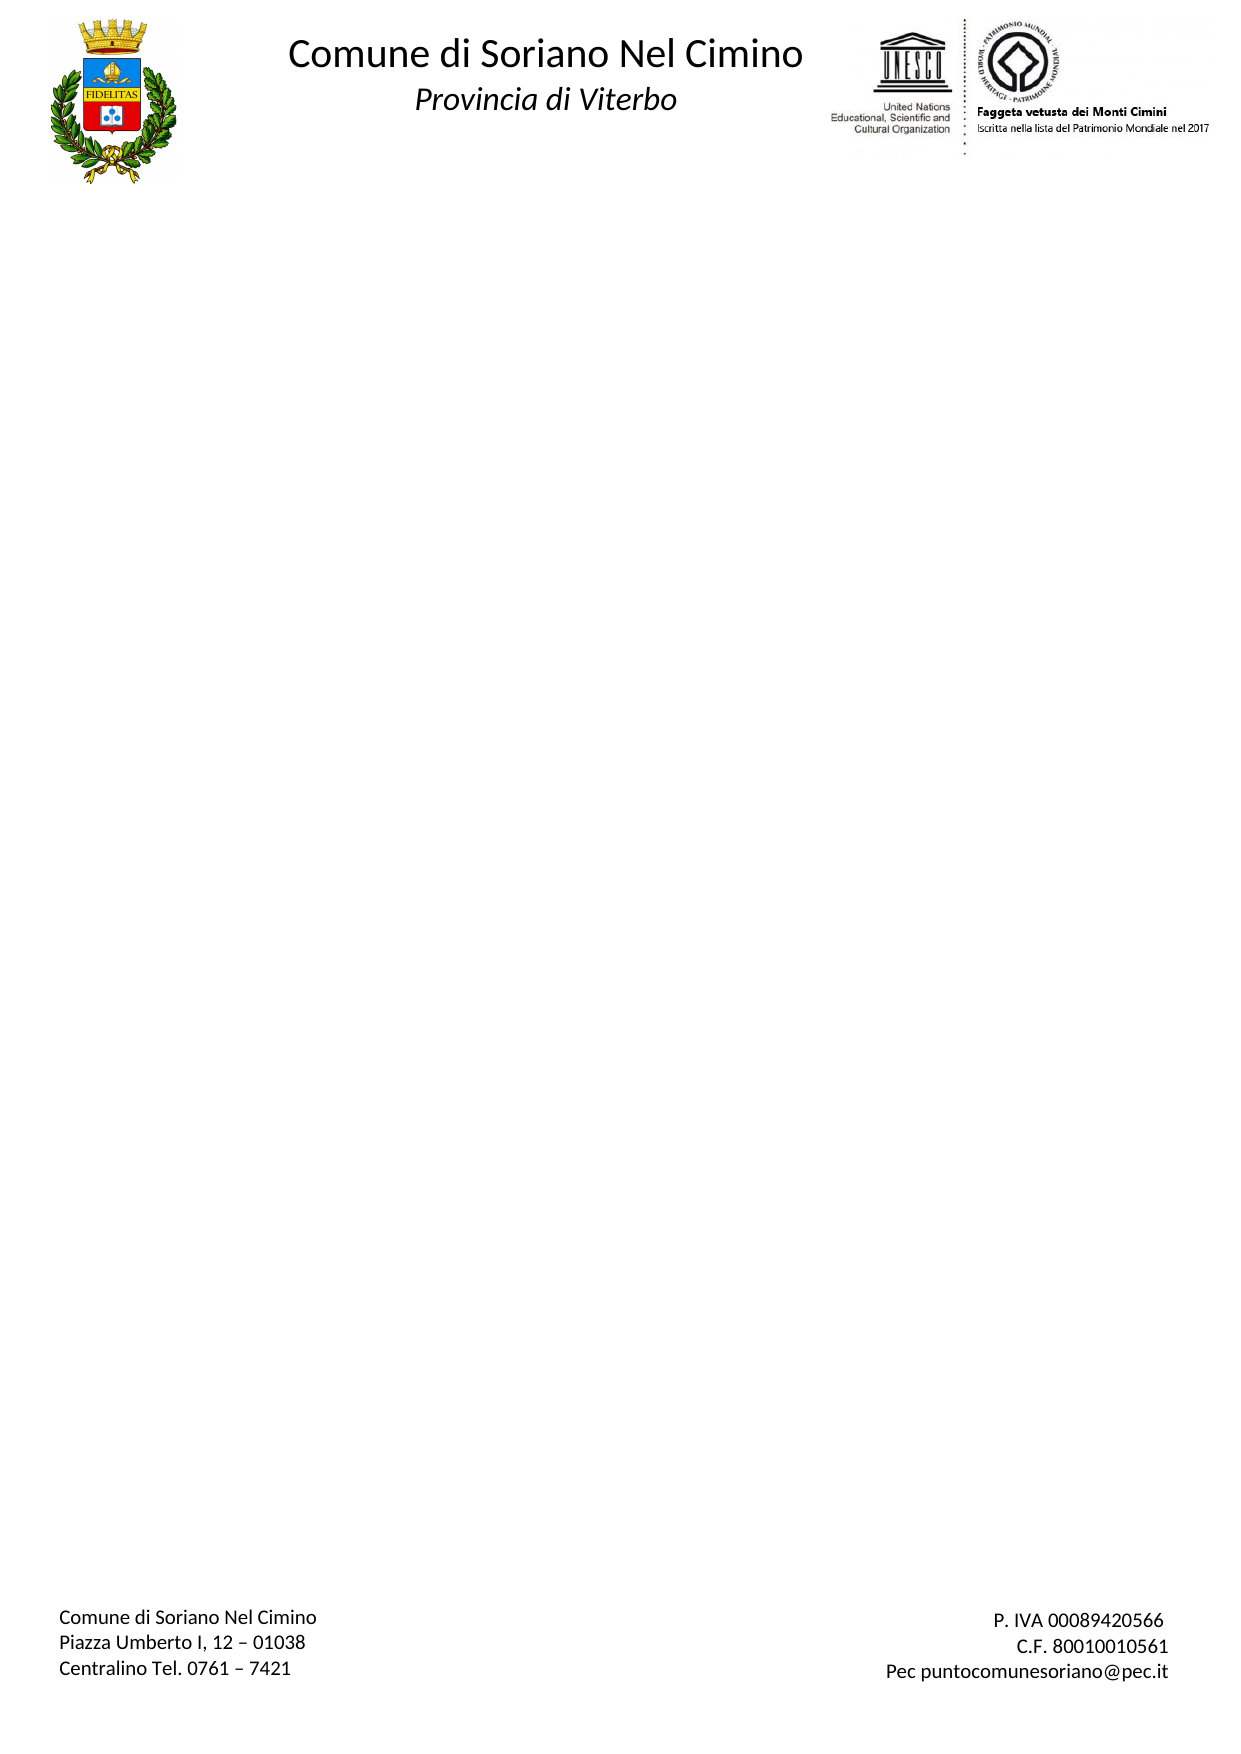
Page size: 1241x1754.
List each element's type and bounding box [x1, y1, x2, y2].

picture [50, 19, 177, 184]
picture [831, 19, 1212, 160]
